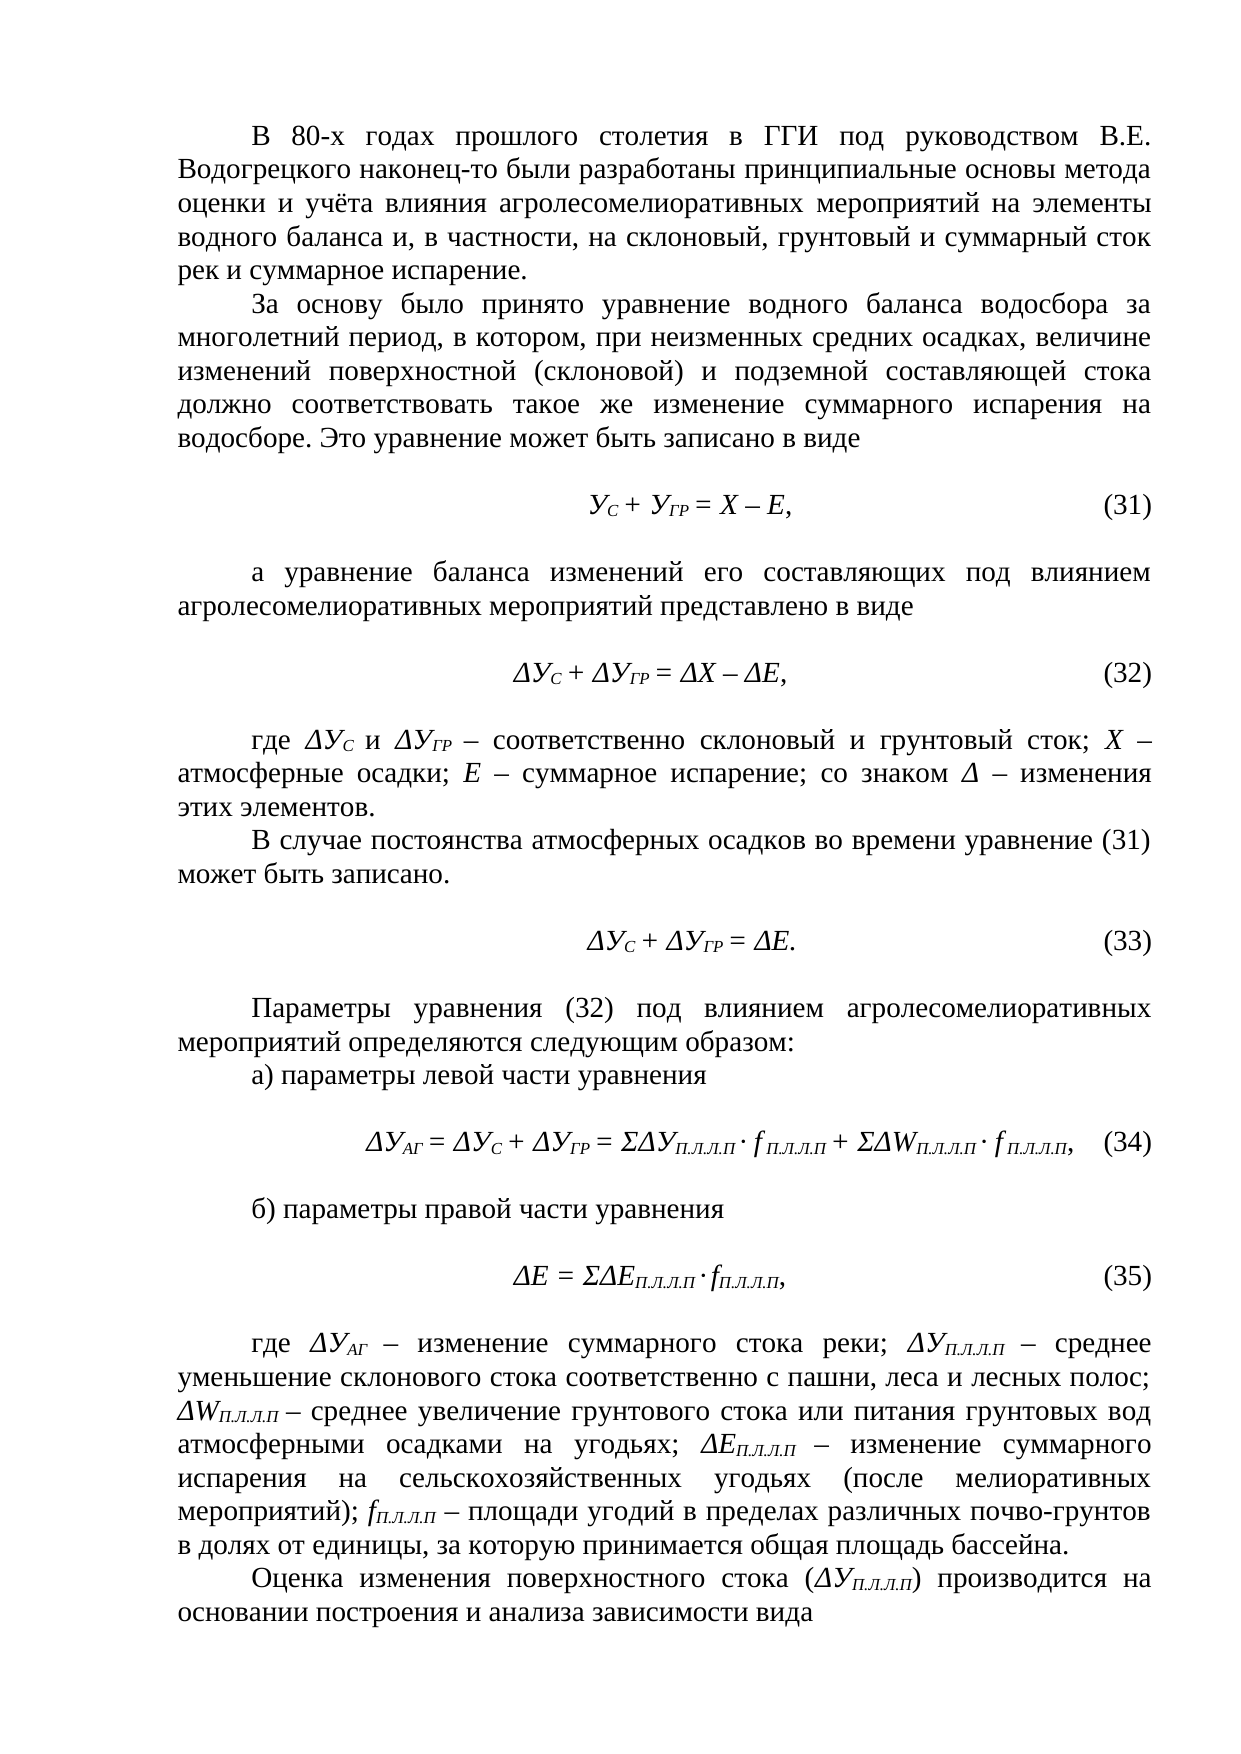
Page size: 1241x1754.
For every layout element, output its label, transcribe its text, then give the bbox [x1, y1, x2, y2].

text УС + УГР = Х – Е, (31) [177, 487, 1152, 521]
text ΔУС + ΔУГР = ΔХ – ΔЕ, (32) [177, 655, 1152, 688]
text ΔЕ = ΣΔЕП.Л.Л.П · fП.Л.Л.П, (35) [177, 1258, 1152, 1292]
text где ΔУС и ΔУГР – соответственно склоновый и грунтовый сток; Х – атмосферные осадки; Е – суммарное испарение; со знаком Δ – изменения этих элементов. [177, 722, 1152, 822]
text а) параметры левой части уравнения [177, 1057, 1152, 1091]
text В случае постоянства атмосферных осадков во времени уравнение (31) может быть записано. [177, 822, 1152, 889]
text За основу было принято уравнение водного баланса водосбора за многолетний период, в котором, при неизменных средних осадках, величине изменений поверхностной (склоновой) и подземной составляющей стока должно соответствовать такое же изменение суммарного испарения на водосборе. Это уравнение может быть записано в виде [177, 286, 1152, 453]
text В 80-х годах прошлого столетия в ГГИ под руководством В.Е. Водогрецкого наконец-то были разработаны принципиальные основы метода оценки и учёта влияния агролесомелиоративных мероприятий на элементы водного баланса и, в частности, на склоновый, грунтовый и суммарный сток рек и суммарное испарение. [177, 118, 1152, 286]
text ΔУАГ = ΔУС + ΔУГР = ΣΔУП.Л.Л.П · f П.Л.Л.П + ΣΔWП.Л.Л.П · f П.Л.Л.П, (34) [177, 1124, 1152, 1158]
text Параметры уравнения (32) под влиянием агролесомелиоративных мероприятий определяются следующим образом: [177, 990, 1152, 1057]
text ΔУС + ΔУГР = ΔЕ. (33) [177, 923, 1152, 957]
text Оценка изменения поверхностного стока (ΔУП.Л.Л.П) производится на основании построения и анализа зависимости вида [177, 1560, 1152, 1627]
text где ΔУАГ – изменение суммарного стока реки; ΔУП.Л.Л.П – среднее уменьшение склонового стока соответственно с пашни, леса и лесных полос; ΔWП.Л.Л.П – среднее увеличение грунтового стока или питания грунтовых вод атмосферными осадками на угодьях; ΔЕП.Л.Л.П – изменение суммарного испарения на сельскохозяйственных угодьях (после мелиоративных мероприятий); fП.Л.Л.П – площади угодий в пределах различных почво-грунтов в долях от единицы, за которую принимается общая площадь бассейна. [177, 1326, 1152, 1560]
text б) параметры правой части уравнения [177, 1191, 1152, 1225]
text а уравнение баланса изменений его составляющих под влиянием агролесомелиоративных мероприятий представлено в виде [177, 554, 1152, 621]
